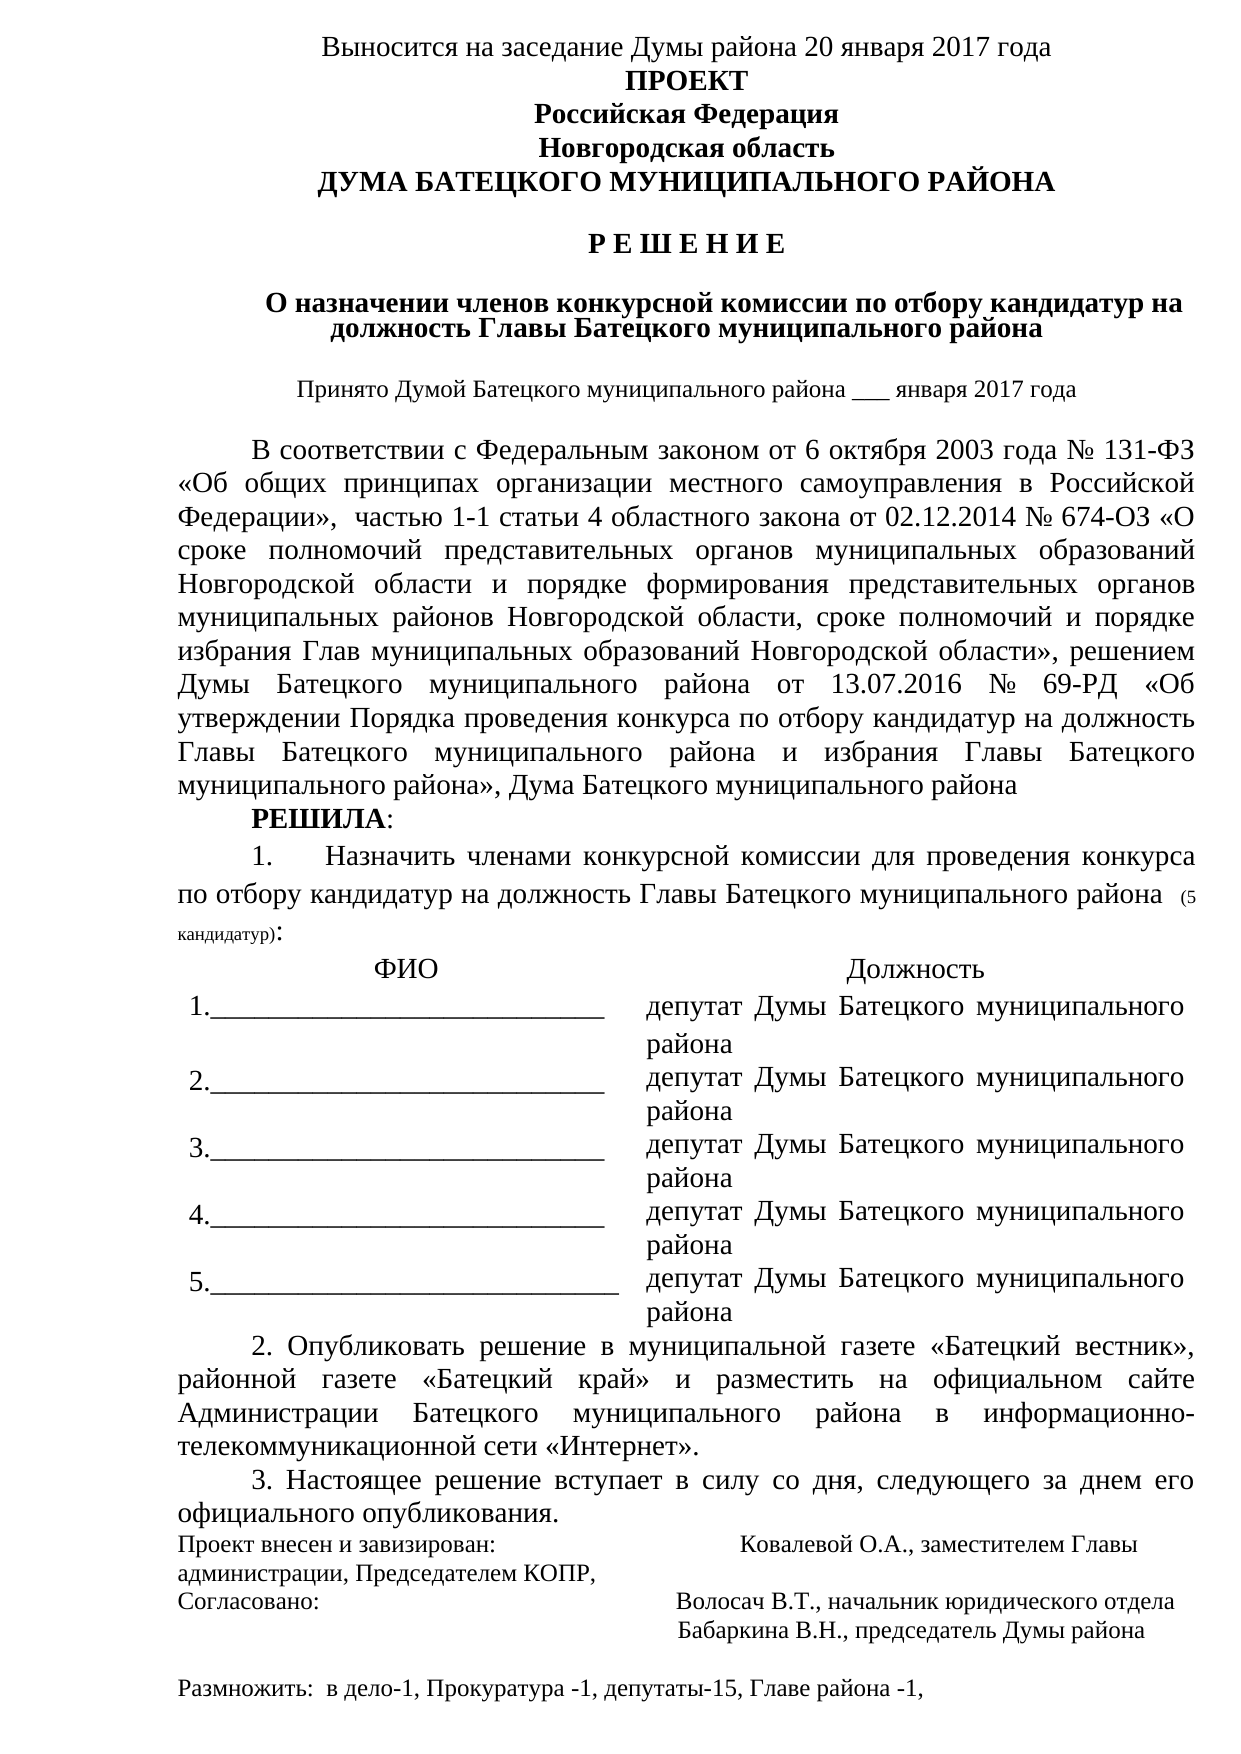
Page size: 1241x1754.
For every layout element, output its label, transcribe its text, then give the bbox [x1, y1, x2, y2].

text ДУМА Батецкого муниципального района [177, 164, 1196, 197]
text Принято Думой Батецкого муниципального района ___ января 2017 года [177, 374, 1196, 403]
text О назначении членов конкурсной комиссии по отбору кандидатур на должность Главы Батецкого муниципального района [177, 292, 1196, 342]
text ПРОЕКТ [177, 63, 1196, 97]
text Российская Федерация [177, 97, 1196, 130]
table_cell 2.___________________________ [177, 1059, 635, 1126]
text Р Е Ш Е Н И Е [177, 226, 1196, 259]
text 2. Опубликовать решение в муниципальной газете «Батецкий вестник», районной газете «Батецкий край» и разместить на официальном сайте Администрации Батецкого муниципального района в информационно-телекоммуникационной сети «Интернет». [177, 1328, 1196, 1462]
table_cell депутат Думы Батецкого муниципального района [635, 1126, 1196, 1193]
text Выносится на заседание Думы района 20 января 2017 года [177, 29, 1196, 63]
table_header Должность [635, 947, 1196, 984]
table_cell депутат Думы Батецкого муниципального района [635, 1059, 1196, 1126]
text В соответствии с Федеральным законом от 6 октября 2003 года № 131-ФЗ «Об общих принципах организации местного самоуправления в Российской Федерации», частью 1-1 статьи 4 областного закона от 02.12.2014 № 674-ОЗ «О сроке полномочий представительных органов муниципальных образований Новгородской области и порядке формирования представительных органов муниципальных районов Новгородской области, сроке полномочий и порядке избрания Глав муниципальных образований Новгородской области», решением Думы Батецкого муниципального района от 13.07.2016 № 69-РД «Об утверждении Порядка проведения конкурса по отбору кандидатур на должность Главы Батецкого муниципального района и избрания Главы Батецкого муниципального района», Дума Батецкого муниципального района [177, 432, 1196, 801]
table_cell 4.___________________________ [177, 1194, 635, 1261]
text Размножить: в дело-1, Прокуратура -1, депутаты-15, Главе района -1, [177, 1673, 1196, 1701]
text РЕШИЛА: [177, 801, 1196, 834]
table_cell депутат Думы Батецкого муниципального района [635, 1194, 1196, 1261]
table_cell 5.____________________________ [177, 1261, 635, 1328]
list Назначить членами конкурсной комиссии для проведения конкурса по отбору кандидатур на должность Главы Батецкого муниципального района (5 кандидатур): [177, 834, 1196, 947]
table_cell 3.___________________________ [177, 1126, 635, 1193]
text Новгородская область [177, 130, 1196, 164]
text Согласовано: Волосач В.Т., начальник юридического отдела [177, 1586, 1196, 1615]
table_header ФИО [177, 947, 635, 984]
text Проект внесен и завизирован: Ковалевой О.А., заместителем Главы администрации, Председателем КОПР, [177, 1529, 1196, 1586]
table_cell депутат Думы Батецкого муниципального района [635, 984, 1196, 1059]
text 3. Настоящее решение вступает в силу со дня, следующего за днем его официального опубликования. [177, 1462, 1196, 1529]
table_cell 1.___________________________ [177, 984, 635, 1059]
text Бабаркина В.Н., председатель Думы района [177, 1615, 1196, 1644]
table_cell депутат Думы Батецкого муниципального района [635, 1261, 1196, 1328]
